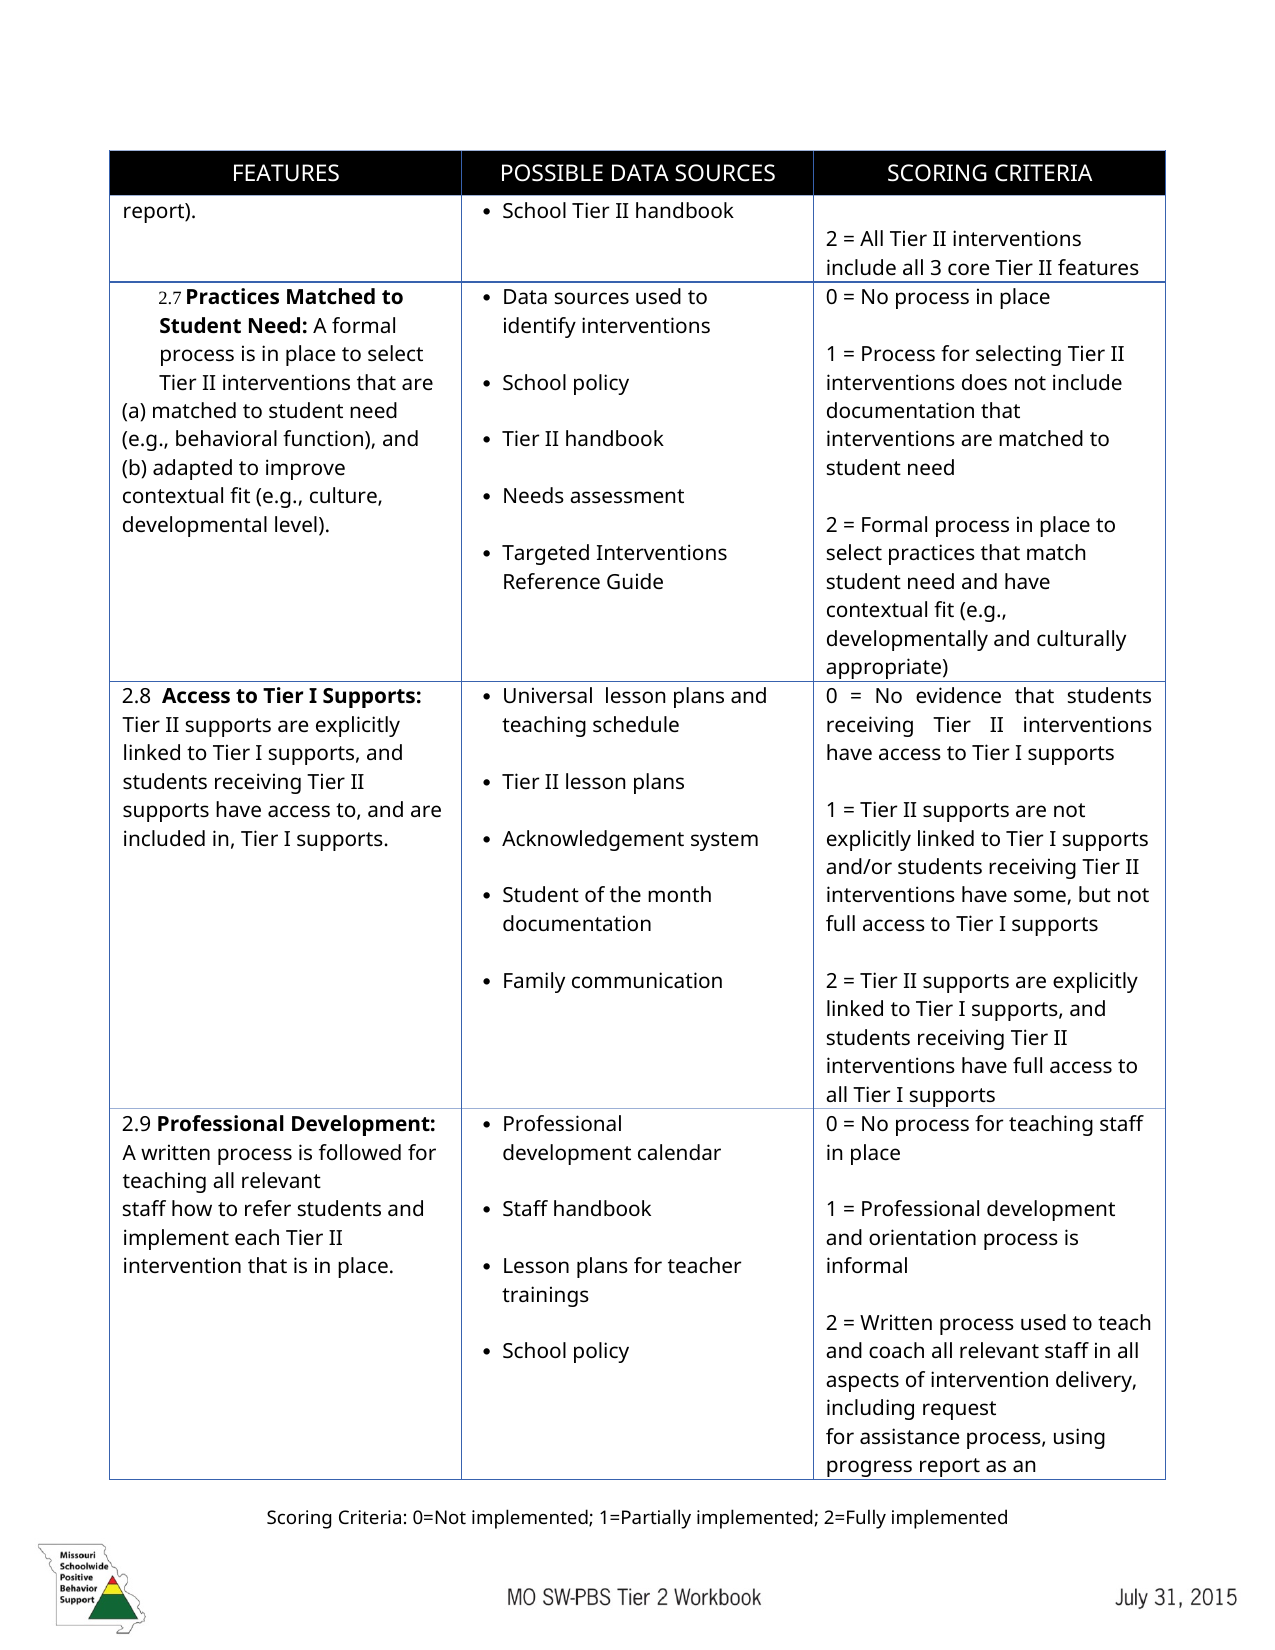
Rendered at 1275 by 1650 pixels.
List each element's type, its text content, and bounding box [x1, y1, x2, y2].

table_header POSSIBLE DATA SOURCES [462, 151, 813, 195]
table_cell 0 = No evidence that students receiving Tier II interventions have access to Tier I supports 1 = Tier II supports are not explicitly linked to Tier I supports and/or students receiving Tier II interventions have some, but not full access to Tier I supports 2 = Tier II supports are explicitly linked to Tier I supports, and students receiving Tier II interventions have full access to all Tier I supports [814, 682, 1165, 1108]
table_cell Practices Matched to Student Need: A formal process is in place to select Tier II interventions that are (a) matched to student need (e.g., behavioral function), and (b) adapted to improve contextual fit (e.g., culture, developmental level). [110, 283, 461, 681]
table_cell 2.8 Access to Tier I Supports: Tier II supports are explicitly linked to Tier I supports, and students receiving Tier II supports have access to, and are included in, Tier I supports. [110, 682, 461, 1108]
table_cell Universal lesson plans and teaching schedule Tier II lesson plans Acknowledgement system Student of the month documentation Family communication [462, 682, 813, 1108]
table_cell Data sources used to identify interventions School policy Tier II handbook Needs assessment Targeted Interventions Reference Guide [462, 283, 813, 681]
table_header FEATURES [110, 151, 461, 195]
table_cell 0 = No process in place 1 = Process for selecting Tier II interventions does not include documentation that interventions are matched to student need 2 = Formal process in place to select practices that match student need and have contextual fit (e.g., developmentally and culturally appropriate) [814, 283, 1165, 681]
table_header SCORING CRITERIA [814, 151, 1165, 195]
picture [0, 1505, 1272, 1650]
table_cell Professional development calendar Staff handbook Lesson plans for teacher trainings School policy [462, 1109, 813, 1479]
table_cell Universal lesson plans Tier II lesson plans Daily/weekly progress report School schedule School Tier II handbook [462, 196, 813, 281]
